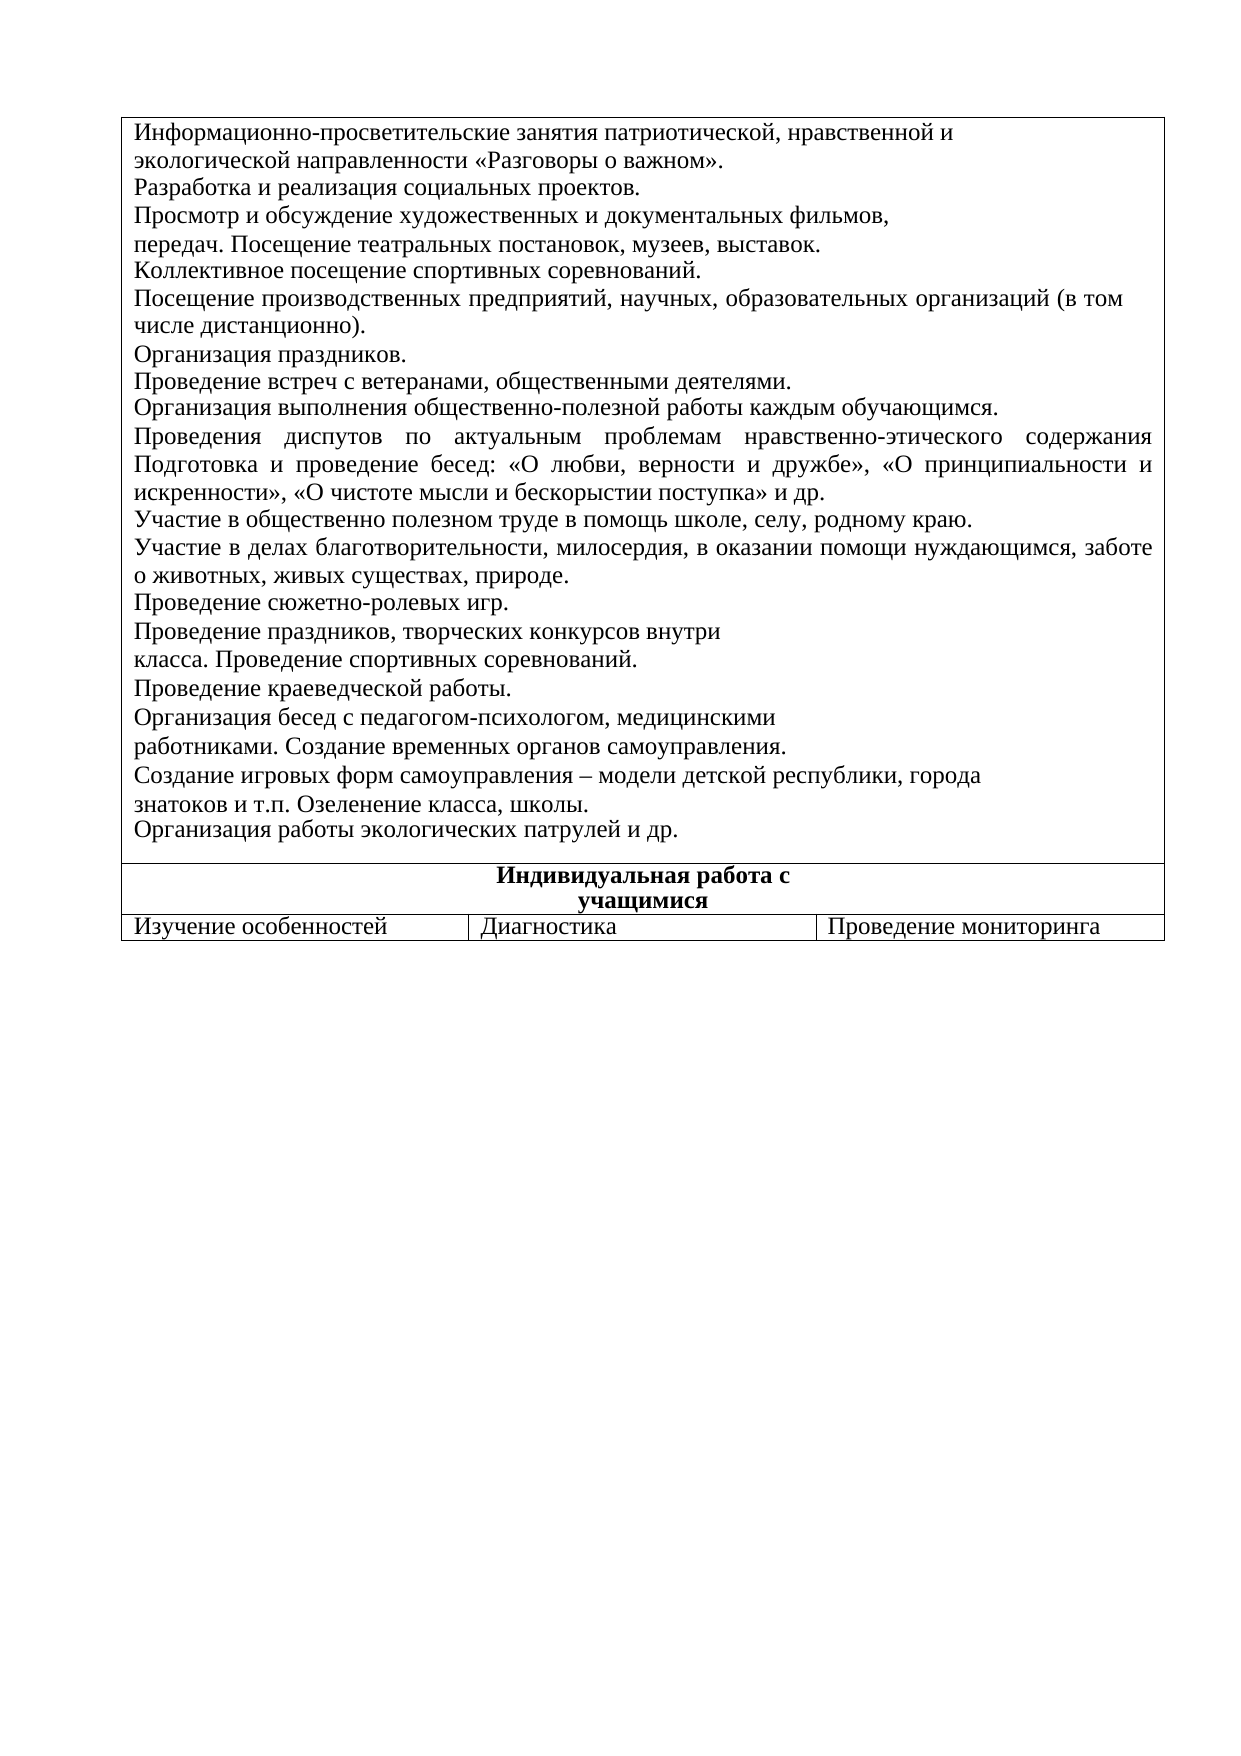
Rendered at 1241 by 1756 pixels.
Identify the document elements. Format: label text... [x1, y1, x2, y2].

table_cell Изучение особенностей [122, 915, 468, 940]
table_cell Диагностика [469, 915, 816, 940]
table_cell Индивидуальная работа с учащимися [122, 864, 1164, 913]
table_cell Проведение мониторинга [817, 915, 1164, 940]
table_cell Информационно-просветительские занятия патриотической, нравственной и экологической направленности «Разговоры о важном». Разработка и реализация социальных проектов. Просмотр и обсуждение художественных и документальных фильмов, передач. Посещение театральных постановок, музеев, выставок. Коллективное посещение спортивных соревнований. Посещение производственных предприятий, научных, образовательных организаций (в том числе дистанционно). Организация праздников. Проведение встреч с ветеранами, общественными деятелями. Организация выполнения общественно-полезной работы каждым обучающимся. Проведения диспутов по актуальным проблемам нравственно-этического содержания Подготовка и проведение бесед: «О любви, верности и дружбе», «О принципиальности и искренности», «О чистоте мысли и бескорыстии поступка» и др. Участие в общественно полезном труде в помощь школе, селу, родному краю. Участие в делах благотворительности, милосердия, в оказании помощи нуждающимся, заботе о животных, живых существах, природе. Проведение сюжетно-ролевых игр. Проведение праздников, творческих конкурсов внутри класса. Проведение спортивных соревнований. Проведение краеведческой работы. Организация бесед с педагогом-психологом, медицинскими работниками. Создание временных органов самоуправления. Создание игровых форм самоуправления – модели детской республики, города знатоков и т.п. Озеленение класса, школы. Организация работы экологических патрулей и др. [122, 118, 1164, 863]
